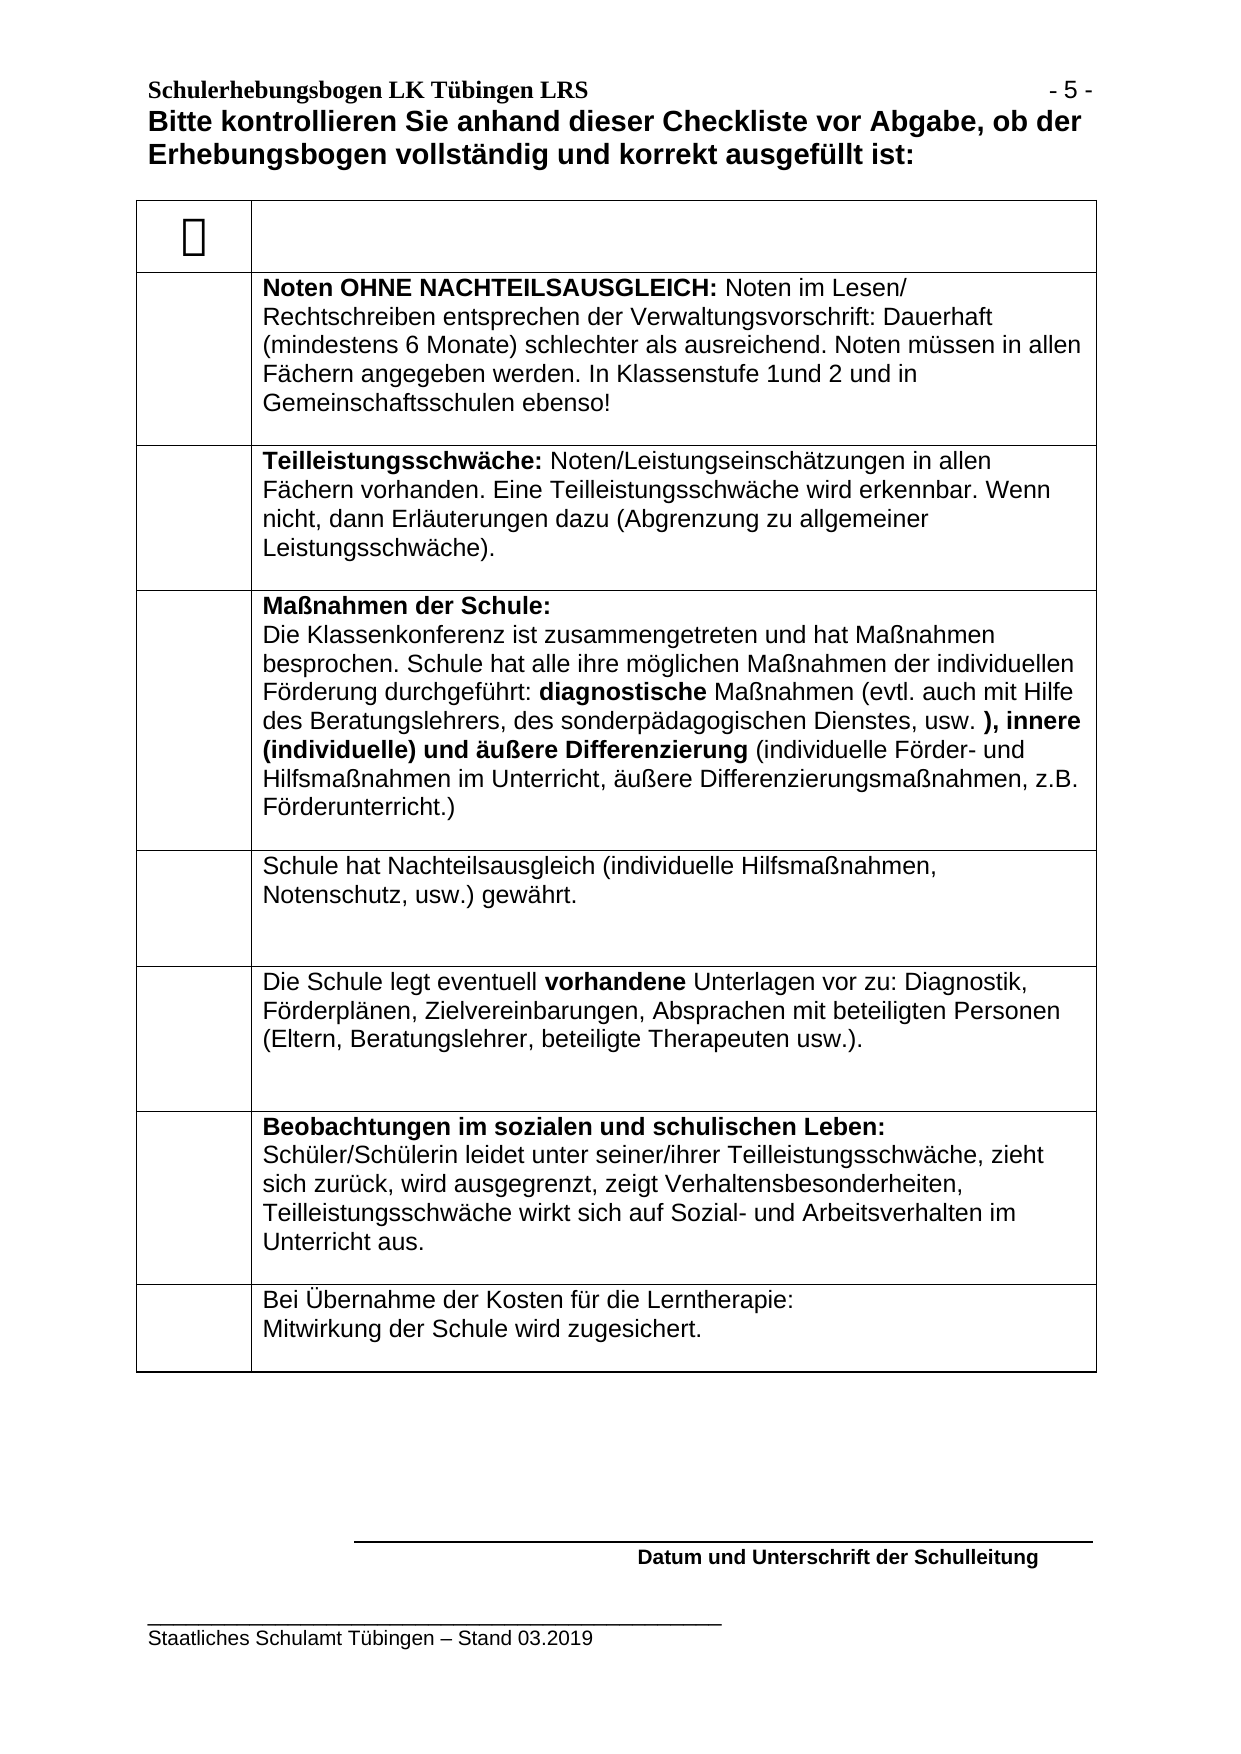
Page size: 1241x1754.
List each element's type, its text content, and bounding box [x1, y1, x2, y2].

table_cell [137, 446, 251, 590]
table_cell [137, 1285, 251, 1371]
table_cell Teilleistungsschwäche: Noten/Leistungseinschätzungen in allen Fächern vorhanden. Eine Teilleistungsschwäche wird erkennbar. Wenn nicht, dann Erläuterungen dazu (Abgrenzung zu allgemeiner Leistungsschwäche). [252, 446, 1096, 590]
table_cell Bei Übernahme der Kosten für die Lerntherapie: Mitwirkung der Schule wird zugesichert. [252, 1285, 1096, 1371]
table_header  [137, 201, 251, 272]
table_cell Maßnahmen der Schule: Die Klassenkonferenz ist zusammengetreten und hat Maßnahmen besprochen. Schule hat alle ihre möglichen Maßnahmen der individuellen Förderung durchgeführt: diagnostische Maßnahmen (evtl. auch mit Hilfe des Beratungslehrers, des sonderpädagogischen Dienstes, usw. ), innere (individuelle) und äußere Differenzierung (individuelle Förder- und Hilfsmaßnahmen im Unterricht, äußere Differenzierungsmaßnahmen, z.B. Förderunterricht.) [252, 591, 1096, 850]
table_cell [137, 1112, 251, 1284]
table_cell Schule hat Nachteilsausgleich (individuelle Hilfsmaßnahmen, Notenschutz, usw.) gewährt. [252, 851, 1096, 966]
table_cell [137, 967, 251, 1111]
table_header [252, 201, 1096, 272]
text Bitte kontrollieren Sie anhand dieser Checkliste vor Abgabe, ob der Erhebungsbogen vollständig und korrekt ausgefüllt ist: [148, 104, 1092, 171]
table_cell [137, 591, 251, 850]
text Datum und Unterschrift der Schulleitung [148, 1545, 1092, 1569]
table_cell [137, 273, 251, 445]
table_cell Die Schule legt eventuell vorhandene Unterlagen vor zu: Diagnostik, Förderplänen, Zielvereinbarungen, Absprachen mit beteiligten Personen (Eltern, Beratungslehrer, beteiligte Therapeuten usw.). [252, 967, 1096, 1111]
table_cell Beobachtungen im sozialen und schulischen Leben: Schüler/Schülerin leidet unter seiner/ihrer Teilleistungsschwäche, zieht sich zurück, wird ausgegrenzt, zeigt Verhaltensbesonderheiten, Teilleistungsschwäche wirkt sich auf Sozial- und Arbeitsverhalten im Unterricht aus. [252, 1112, 1096, 1284]
table_cell [137, 851, 251, 966]
table_cell Noten OHNE NACHTEILSAUSGLEICH: Noten im Lesen/ Rechtschreiben entsprechen der Verwaltungsvorschrift: Dauerhaft (mindestens 6 Monate) schlechter als ausreichend. Noten müssen in allen Fächern angegeben werden. In Klassenstufe 1und 2 und in Gemeinschaftsschulen ebenso! [252, 273, 1096, 445]
